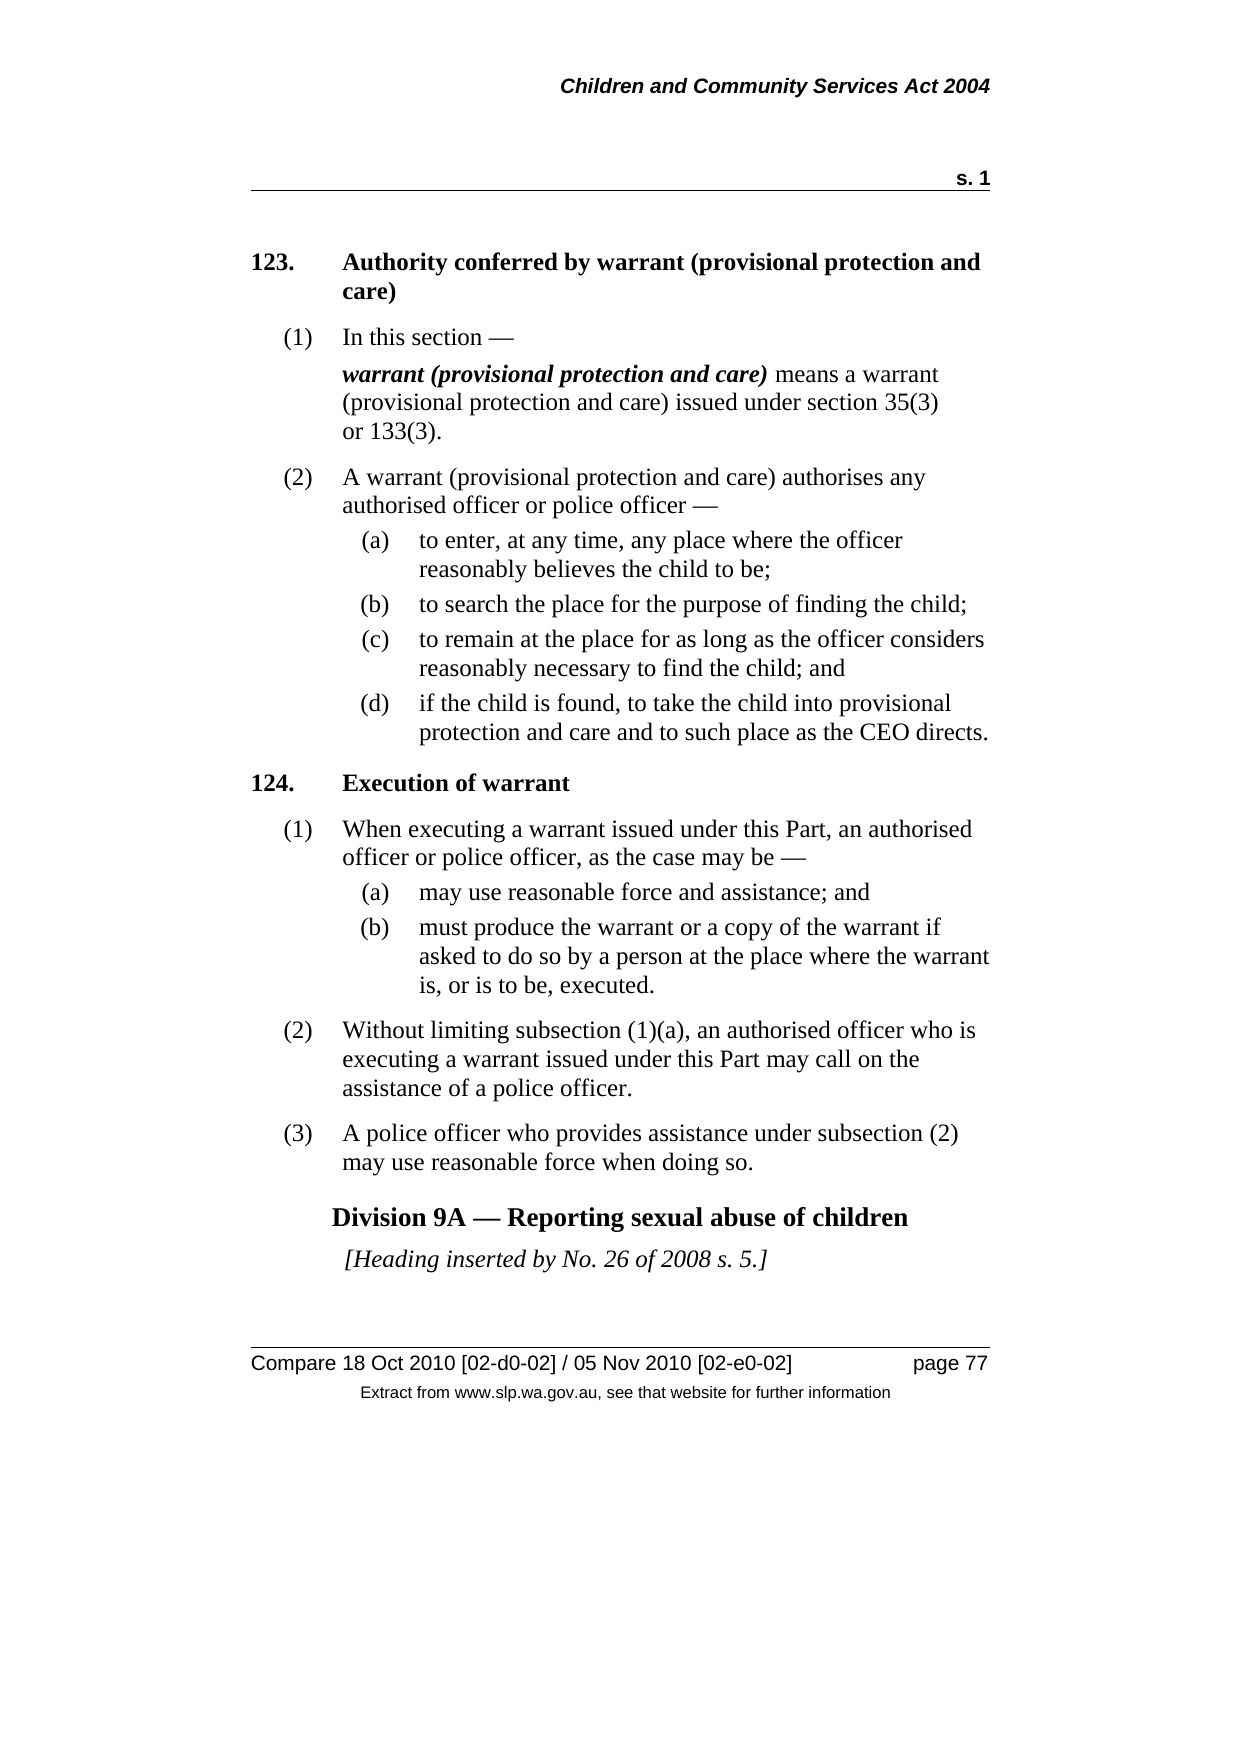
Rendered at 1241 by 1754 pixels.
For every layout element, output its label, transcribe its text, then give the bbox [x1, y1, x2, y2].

text (1) When executing a warrant issued under this Part, an authorised officer or police officer, as the case may be — [251, 814, 990, 871]
text (2) A warrant (provisional protection and care) authorises any authorised officer or police officer — [251, 462, 990, 519]
subtitle 123. Authority conferred by warrant (provisional protection and care) [251, 247, 990, 305]
text (a) to enter, at any time, any place where the officer reasonably believes the child to be; [251, 525, 990, 583]
subtitle 124. Execution of warrant [251, 768, 990, 797]
text (c) to remain at the place for as long as the officer considers reasonably necessary to find the child; and [251, 624, 990, 682]
text (1) In this section — [251, 322, 990, 350]
text (b) must produce the warrant or a copy of the warrant if asked to do so by a person at the place where the warrant is, or is to be, executed. [251, 912, 990, 999]
text warrant (provisional protection and care) means a warrant (provisional protection and care) issued under section 35(3) or 133(3). [251, 359, 990, 445]
text [Heading inserted by No. 26 of 2008 s. 5.] [251, 1244, 990, 1273]
subtitle Division 9A — Reporting sexual abuse of children [251, 1201, 990, 1232]
text (2) Without limiting subsection (1)(a), an authorised officer who is executing a warrant issued under this Part may call on the assistance of a police officer. [251, 1015, 990, 1102]
text (b) to search the place for the purpose of finding the child; [251, 589, 990, 618]
text (a) may use reasonable force and assistance; and [251, 877, 990, 906]
text (3) A police officer who provides assistance under subsection (2) may use reasonable force when doing so. [251, 1118, 990, 1176]
text (d) if the child is found, to take the child into provisional protection and care and to such place as the CEO directs. [251, 688, 990, 745]
